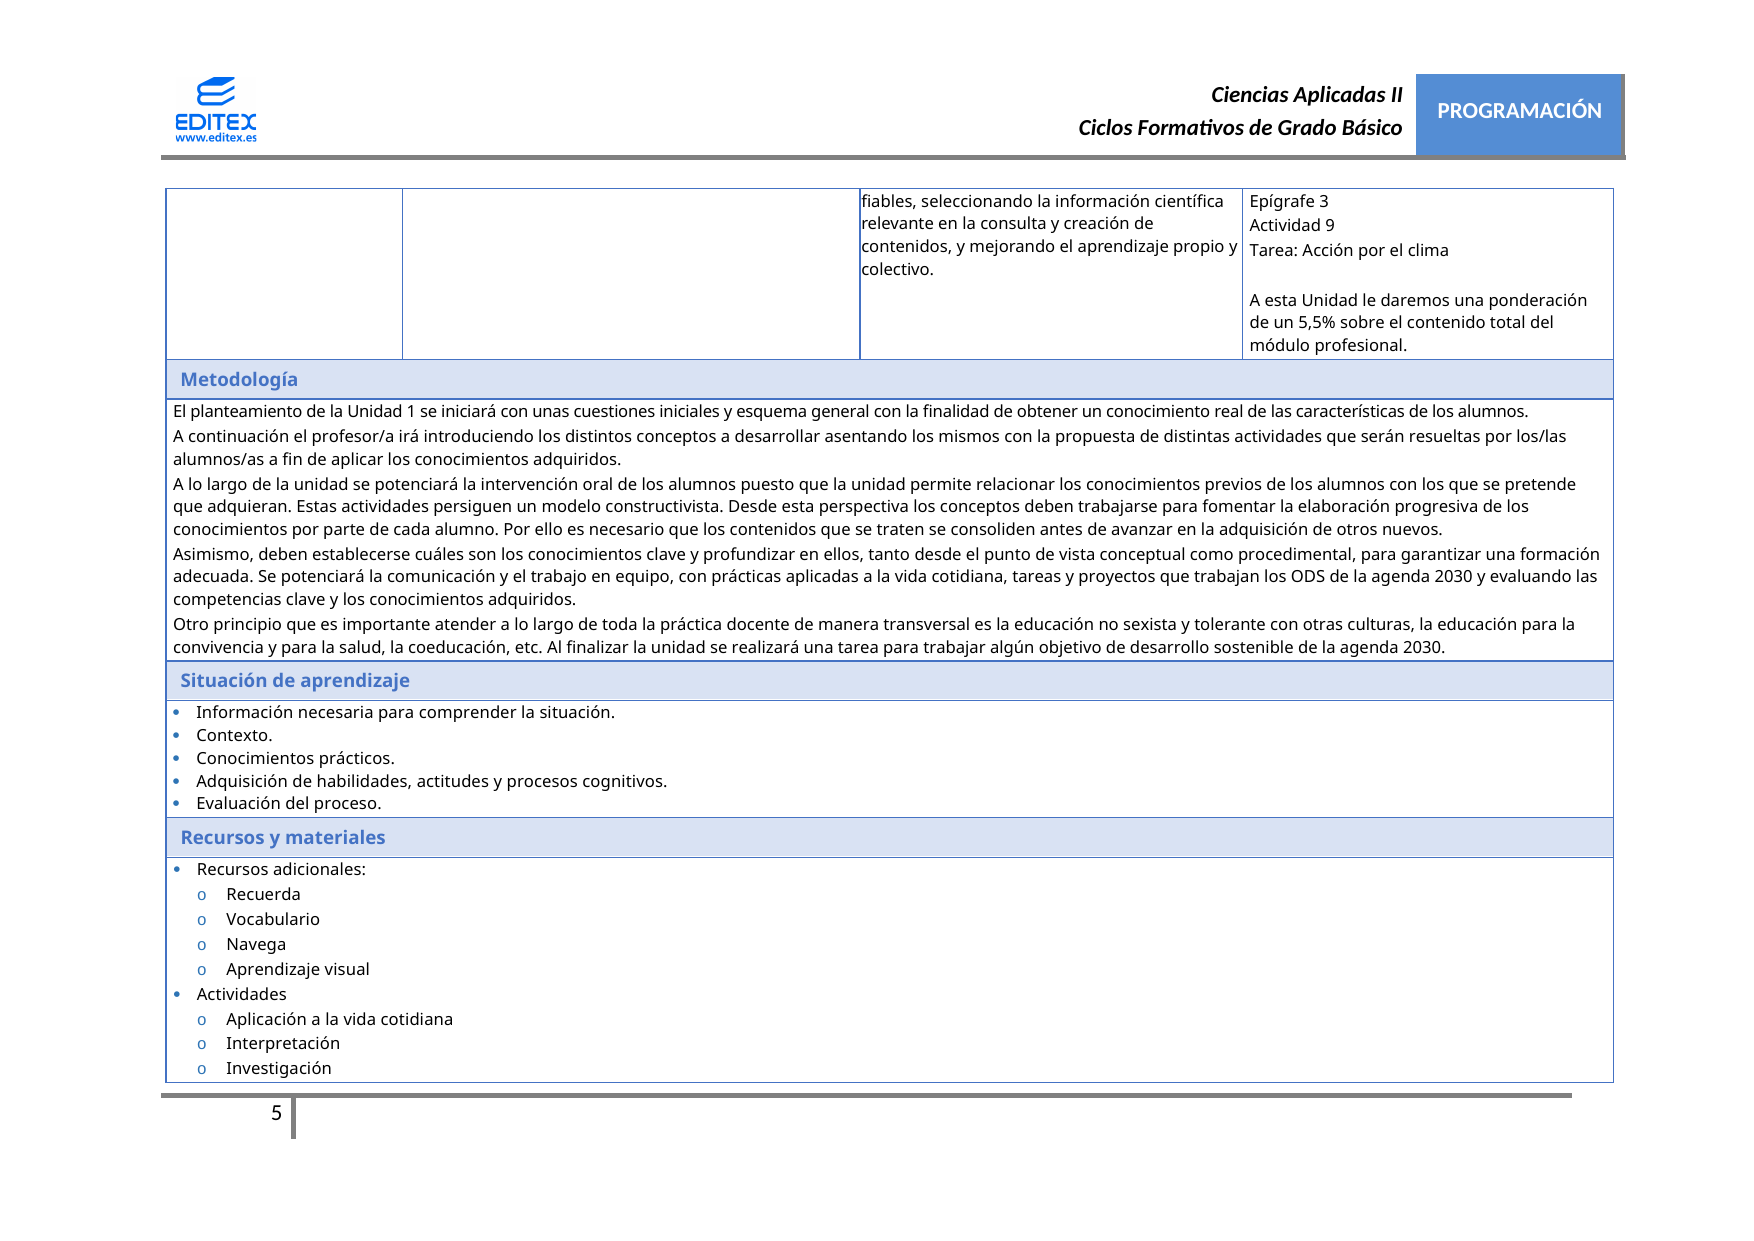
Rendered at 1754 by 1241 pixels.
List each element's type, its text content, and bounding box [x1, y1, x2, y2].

table_cell El planteamiento de la Unidad 1 se iniciará con unas cuestiones iniciales y esquema general con la finalidad de obtener un conocimiento real de las características de los alumnos. A continuación el profesor/a irá introduciendo los distintos conceptos a desarrollar asentando los mismos con la propuesta de distintas actividades que serán resueltas por los/las alumnos/as a fin de aplicar los conocimientos adquiridos. A lo largo de la unidad se potenciará la intervención oral de los alumnos puesto que la unidad permite relacionar los conocimientos previos de los alumnos con los que se pretende que adquieran. Estas actividades persiguen un modelo constructivista. Desde esta perspectiva los conceptos deben trabajarse para fomentar la elaboración progresiva de los conocimientos por parte de cada alumno. Por ello es necesario que los contenidos que se traten se consoliden antes de avanzar en la adquisición de otros nuevos. Asimismo, deben establecerse cuáles son los conocimientos clave y profundizar en ellos, tanto desde el punto de vista conceptual como procedimental, para garantizar una formación adecuada. Se potenciará la comunicación y el trabajo en equipo, con prácticas aplicadas a la vida cotidiana, tareas y proyectos que trabajan los ODS de la agenda 2030 y evaluando las competencias clave y los conocimientos adquiridos. Otro principio que es importante atender a lo largo de toda la práctica docente de manera transversal es la educación no sexista y tolerante con otras culturas, la educación para la convivencia y para la salud, la coeducación, etc. Al finalizar la unidad se realizará una tarea para trabajar algún objetivo de desarrollo sostenible de la agenda 2030. [167, 400, 1613, 660]
table_cell Información necesaria para comprender la situación. Contexto. Conocimientos prácticos. Adquisición de habilidades, actitudes y procesos cognitivos. Evaluación del proceso. [167, 701, 1613, 817]
table_cell Situación de aprendizaje [167, 662, 1613, 699]
picture [175, 77, 257, 144]
table_cell Recursos y materiales [167, 818, 1613, 856]
table_cell Metodología [167, 360, 1613, 398]
